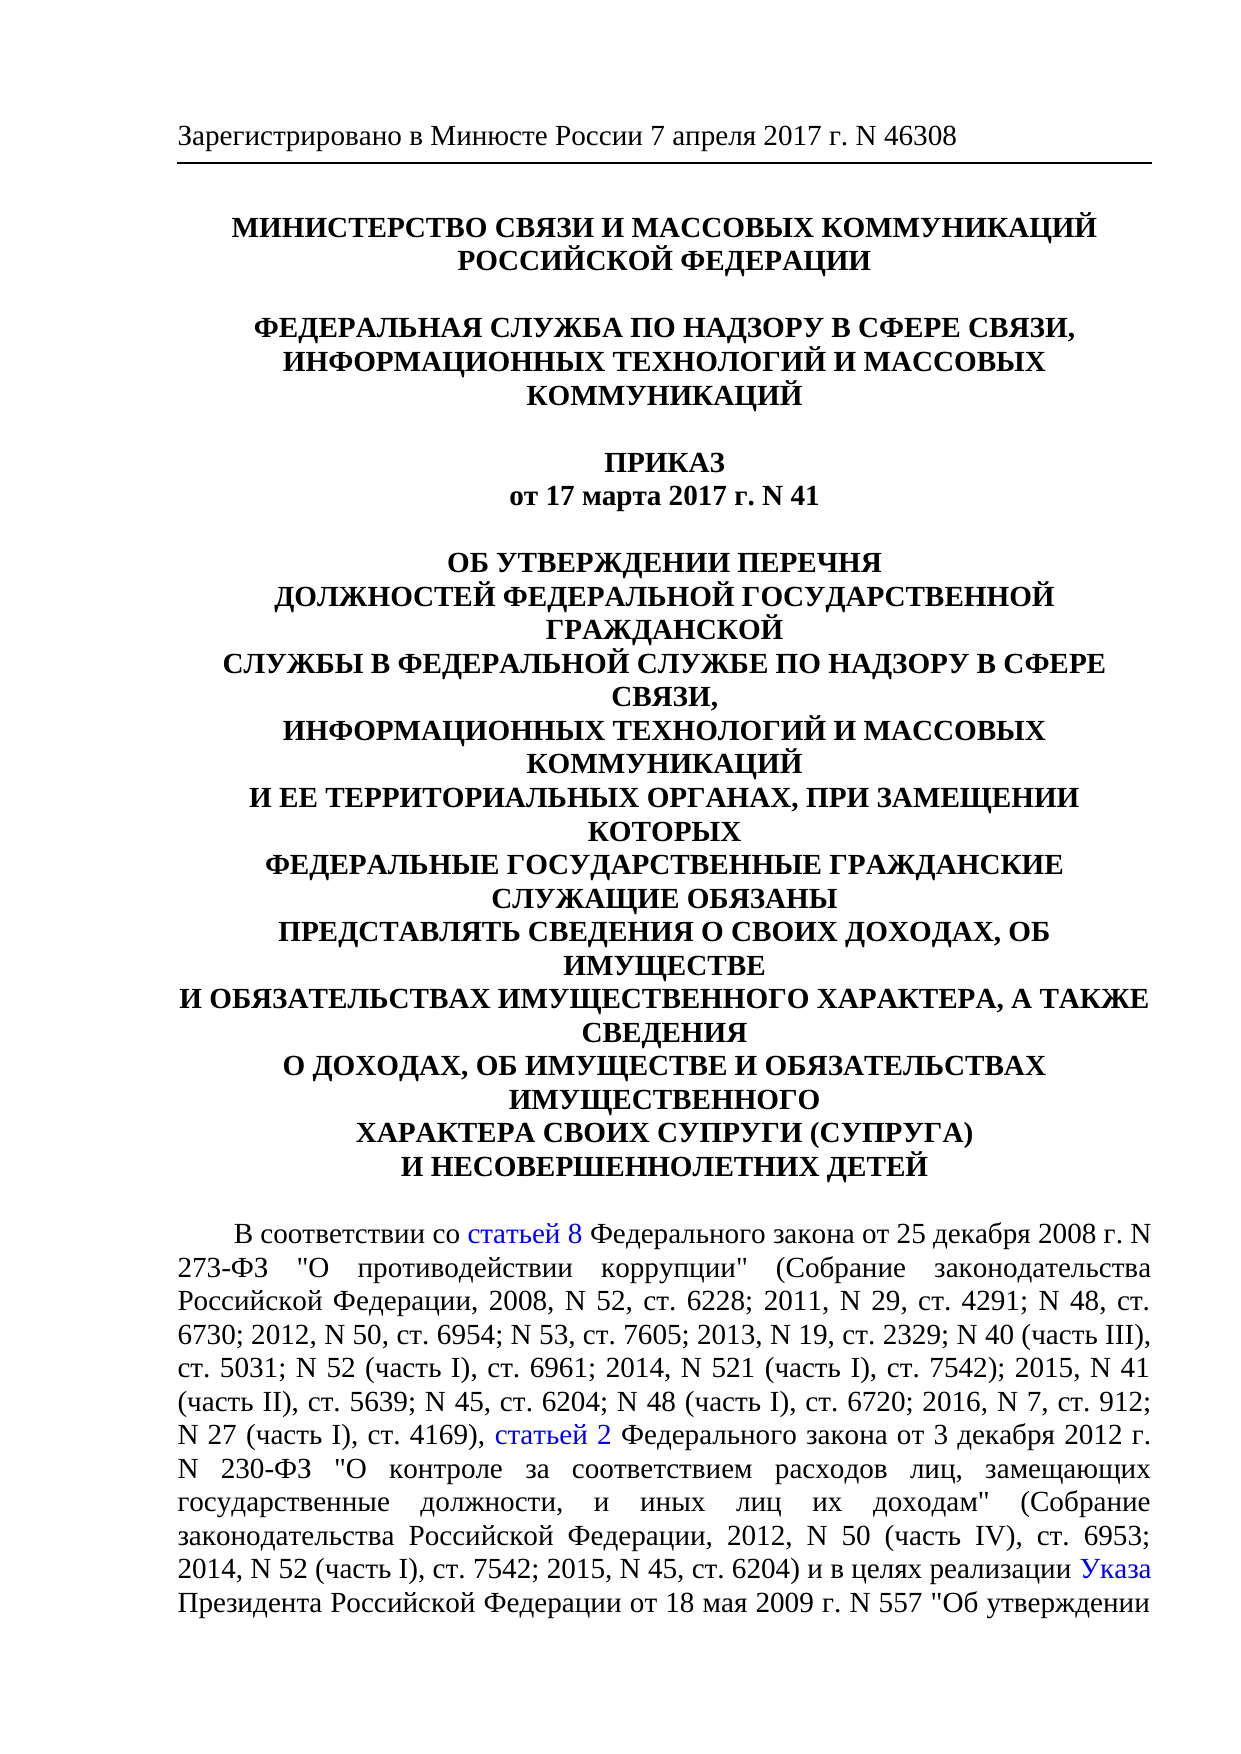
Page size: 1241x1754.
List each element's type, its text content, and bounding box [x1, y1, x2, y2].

title МИНИСТЕРСТВО СВЯЗИ И МАССОВЫХ КОММУНИКАЦИЙ [177, 210, 1152, 243]
title ПРИКАЗ [177, 445, 1152, 478]
title СЛУЖБЫ В ФЕДЕРАЛЬНОЙ СЛУЖБЕ ПО НАДЗОРУ В СФЕРЕ СВЯЗИ, [177, 646, 1152, 713]
title ХАРАКТЕРА СВОИХ СУПРУГИ (СУПРУГА) [177, 1116, 1152, 1149]
title ПРЕДСТАВЛЯТЬ СВЕДЕНИЯ О СВОИХ ДОХОДАХ, ОБ ИМУЩЕСТВЕ [177, 914, 1152, 981]
title О ДОХОДАХ, ОБ ИМУЩЕСТВЕ И ОБЯЗАТЕЛЬСТВАХ ИМУЩЕСТВЕННОГО [177, 1048, 1152, 1116]
title ИНФОРМАЦИОННЫХ ТЕХНОЛОГИЙ И МАССОВЫХ КОММУНИКАЦИЙ [177, 344, 1152, 411]
title И ЕЕ ТЕРРИТОРИАЛЬНЫХ ОРГАНАХ, ПРИ ЗАМЕЩЕНИИ КОТОРЫХ [177, 780, 1152, 847]
title ФЕДЕРАЛЬНЫЕ ГОСУДАРСТВЕННЫЕ ГРАЖДАНСКИЕ СЛУЖАЩИЕ ОБЯЗАНЫ [177, 847, 1152, 914]
title от 17 марта 2017 г. N 41 [177, 478, 1152, 512]
title ФЕДЕРАЛЬНАЯ СЛУЖБА ПО НАДЗОРУ В СФЕРЕ СВЯЗИ, [177, 311, 1152, 344]
text Зарегистрировано в Минюсте России 7 апреля 2017 г. N 46308 [177, 118, 1152, 152]
title ОБ УТВЕРЖДЕНИИ ПЕРЕЧНЯ [177, 545, 1152, 579]
title И НЕСОВЕРШЕННОЛЕТНИХ ДЕТЕЙ [177, 1149, 1152, 1183]
title РОССИЙСКОЙ ФЕДЕРАЦИИ [177, 243, 1152, 277]
title И ОБЯЗАТЕЛЬСТВАХ ИМУЩЕСТВЕННОГО ХАРАКТЕРА, А ТАКЖЕ СВЕДЕНИЯ [177, 981, 1152, 1048]
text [177, 1216, 1152, 1619]
title ИНФОРМАЦИОННЫХ ТЕХНОЛОГИЙ И МАССОВЫХ КОММУНИКАЦИЙ [177, 713, 1152, 780]
title ДОЛЖНОСТЕЙ ФЕДЕРАЛЬНОЙ ГОСУДАРСТВЕННОЙ ГРАЖДАНСКОЙ [177, 579, 1152, 646]
